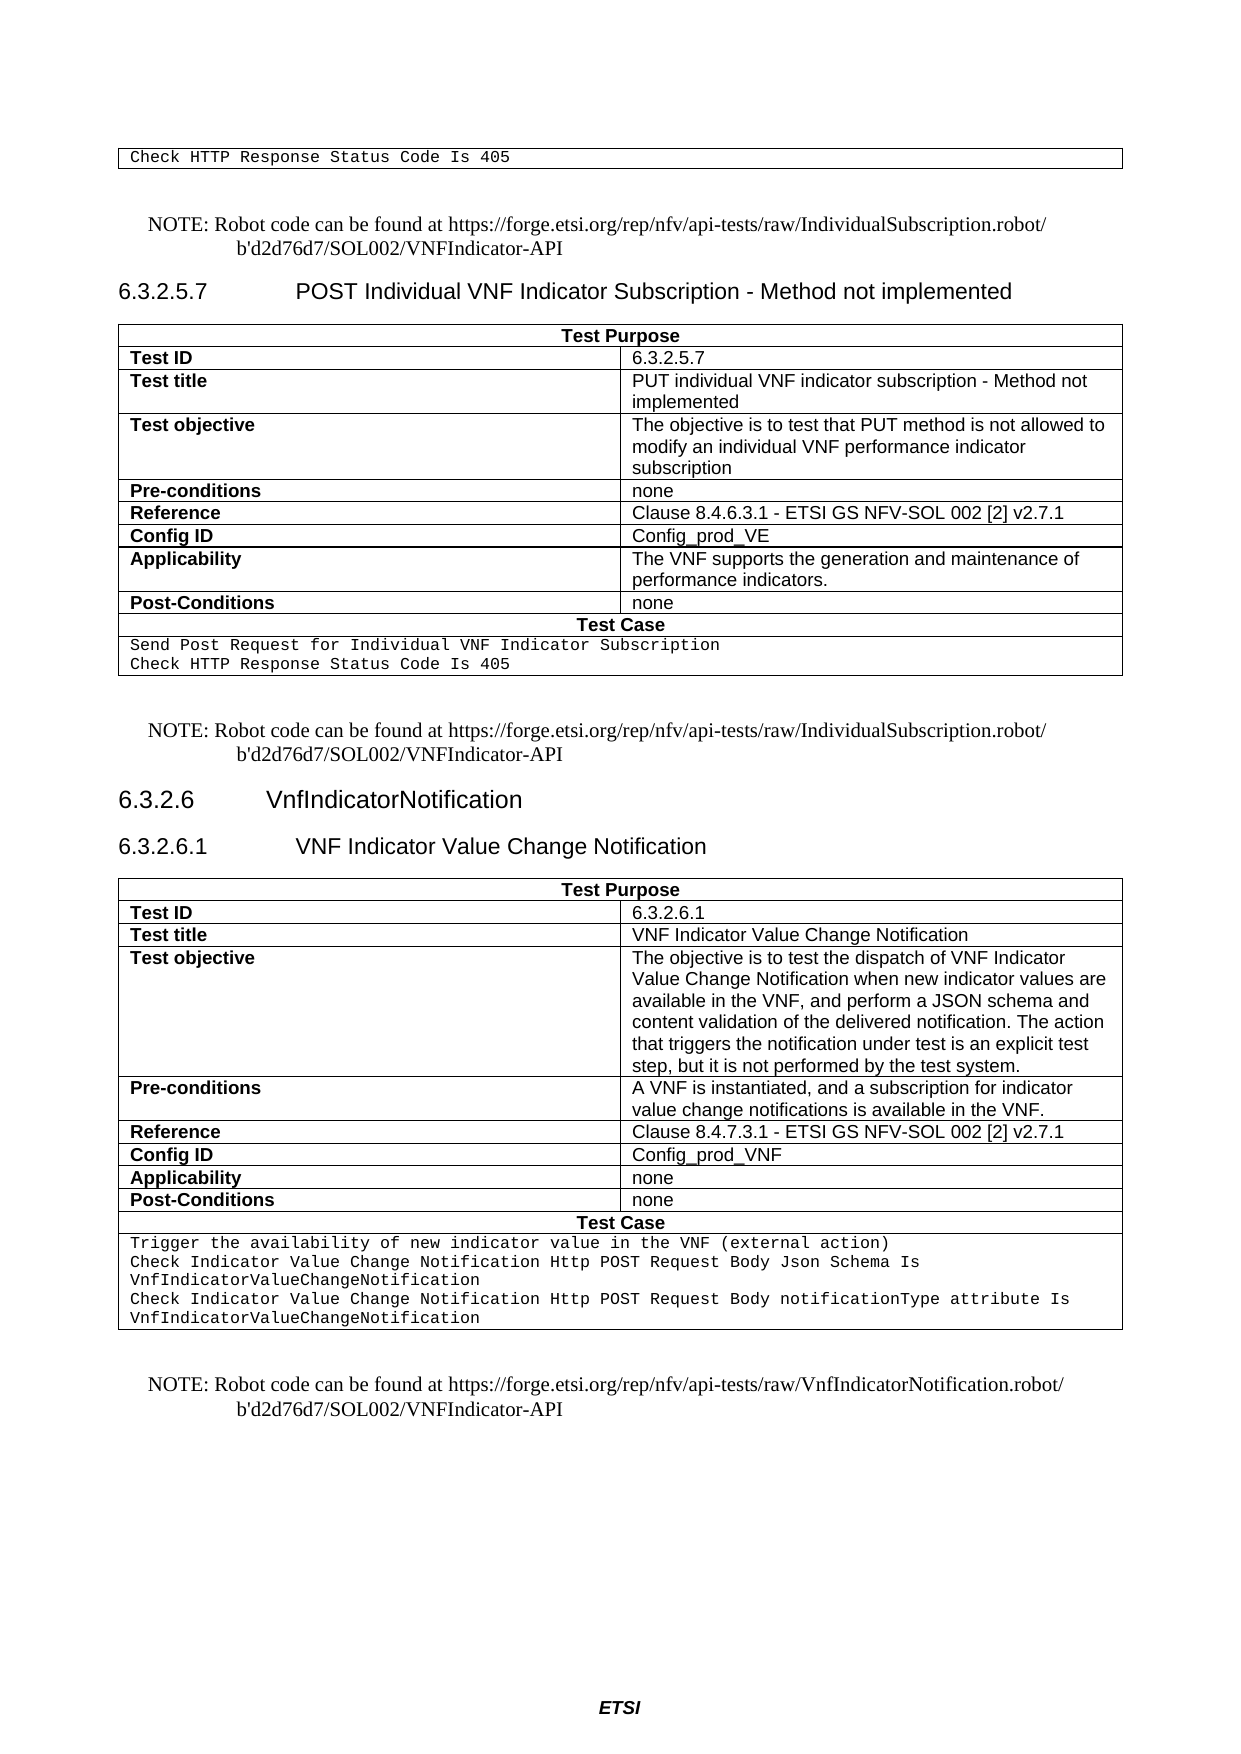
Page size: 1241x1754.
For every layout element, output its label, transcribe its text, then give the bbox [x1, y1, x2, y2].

table_cell Post-Conditions [119, 1189, 620, 1211]
text NOTE: Robot code can be found at https://forge.etsi.org/rep/nfv/api-tests/raw/IndividualSubscription.robot/b'd2d76d7/SOL002/VNFIndicator-API [148, 211, 1122, 259]
table_cell none [621, 592, 1122, 613]
table_cell Test ID [119, 901, 620, 923]
table_cell Applicability [119, 548, 620, 591]
table_cell none [621, 480, 1122, 501]
table_cell Config_prod_VNF [621, 1144, 1122, 1165]
table_cell VNF Indicator Value Change Notification [621, 924, 1122, 946]
table_cell Test objective [119, 947, 620, 1076]
table_header Test Purpose [119, 879, 1122, 900]
table_cell The objective is to test that PUT method is not allowed to modify an individual VNF performance indicator subscription [621, 414, 1122, 478]
table_cell A VNF is instantiated, and a subscription for indicator value change notifications is available in the VNF. [621, 1077, 1122, 1120]
table_cell Config_prod_VE [621, 525, 1122, 546]
table_cell 6.3.2.6.1 [621, 901, 1122, 923]
table_cell Clause 8.4.6.3.1 - ETSI GS NFV-SOL 002 [2] v2.7.1 [621, 502, 1122, 524]
table_cell Trigger the availability of new indicator value in the VNF (external action) Check Indicator Value Change Notification Http POST Request Body Json Schema Is VnfIndicatorValueChangeNotification Check Indicator Value Change Notification Http POST Request Body notificationType attribute Is VnfIndicatorValueChangeNotification [119, 1234, 1122, 1328]
subtitle 6.3.2.6.1 VNF Indicator Value Change Notification [118, 833, 1122, 859]
subtitle 6.3.2.5.7 POST Individual VNF Indicator Subscription - Method not implemented [118, 278, 1122, 305]
table_cell Reference [119, 1121, 620, 1143]
table_cell PUT individual VNF indicator subscription - Method not implemented [621, 370, 1122, 413]
text NOTE: Robot code can be found at https://forge.etsi.org/rep/nfv/api-tests/raw/VnfIndicatorNotification.robot/b'd2d76d7/SOL002/VNFIndicator-API [148, 1372, 1122, 1421]
table_cell none [621, 1189, 1122, 1211]
table_cell Test ID [119, 347, 620, 369]
subtitle 6.3.2.6 VnfIndicatorNotification [118, 785, 1122, 814]
table_cell Test title [119, 370, 620, 413]
table_cell Test objective [119, 414, 620, 478]
text NOTE: Robot code can be found at https://forge.etsi.org/rep/nfv/api-tests/raw/IndividualSubscription.robot/b'd2d76d7/SOL002/VNFIndicator-API [148, 718, 1122, 766]
table_cell Reference [119, 502, 620, 524]
table_cell The VNF supports the generation and maintenance of performance indicators. [621, 548, 1122, 591]
table_cell 6.3.2.5.7 [621, 347, 1122, 369]
table_cell Send Post Request for Individual VNF Indicator Subscription Check HTTP Response Status Code Is 405 [119, 637, 1122, 674]
table_cell Config ID [119, 1144, 620, 1165]
table_cell Applicability [119, 1166, 620, 1188]
table_cell Test title [119, 924, 620, 946]
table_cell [119, 149, 1122, 168]
table_cell The objective is to test the dispatch of VNF Indicator Value Change Notification when new indicator values are available in the VNF, and perform a JSON schema and content validation of the delivered notification. The action that triggers the notification under test is an explicit test step, but it is not performed by the test system. [621, 947, 1122, 1076]
table_cell Pre-conditions [119, 1077, 620, 1120]
table_cell none [621, 1166, 1122, 1188]
table_cell Pre-conditions [119, 480, 620, 501]
table_header Test Purpose [119, 325, 1122, 346]
table_cell Clause 8.4.7.3.1 - ETSI GS NFV-SOL 002 [2] v2.7.1 [621, 1121, 1122, 1143]
table_cell Test Case [119, 614, 1122, 636]
table_cell Post-Conditions [119, 592, 620, 613]
table_cell Config ID [119, 525, 620, 546]
table_cell Test Case [119, 1212, 1122, 1233]
